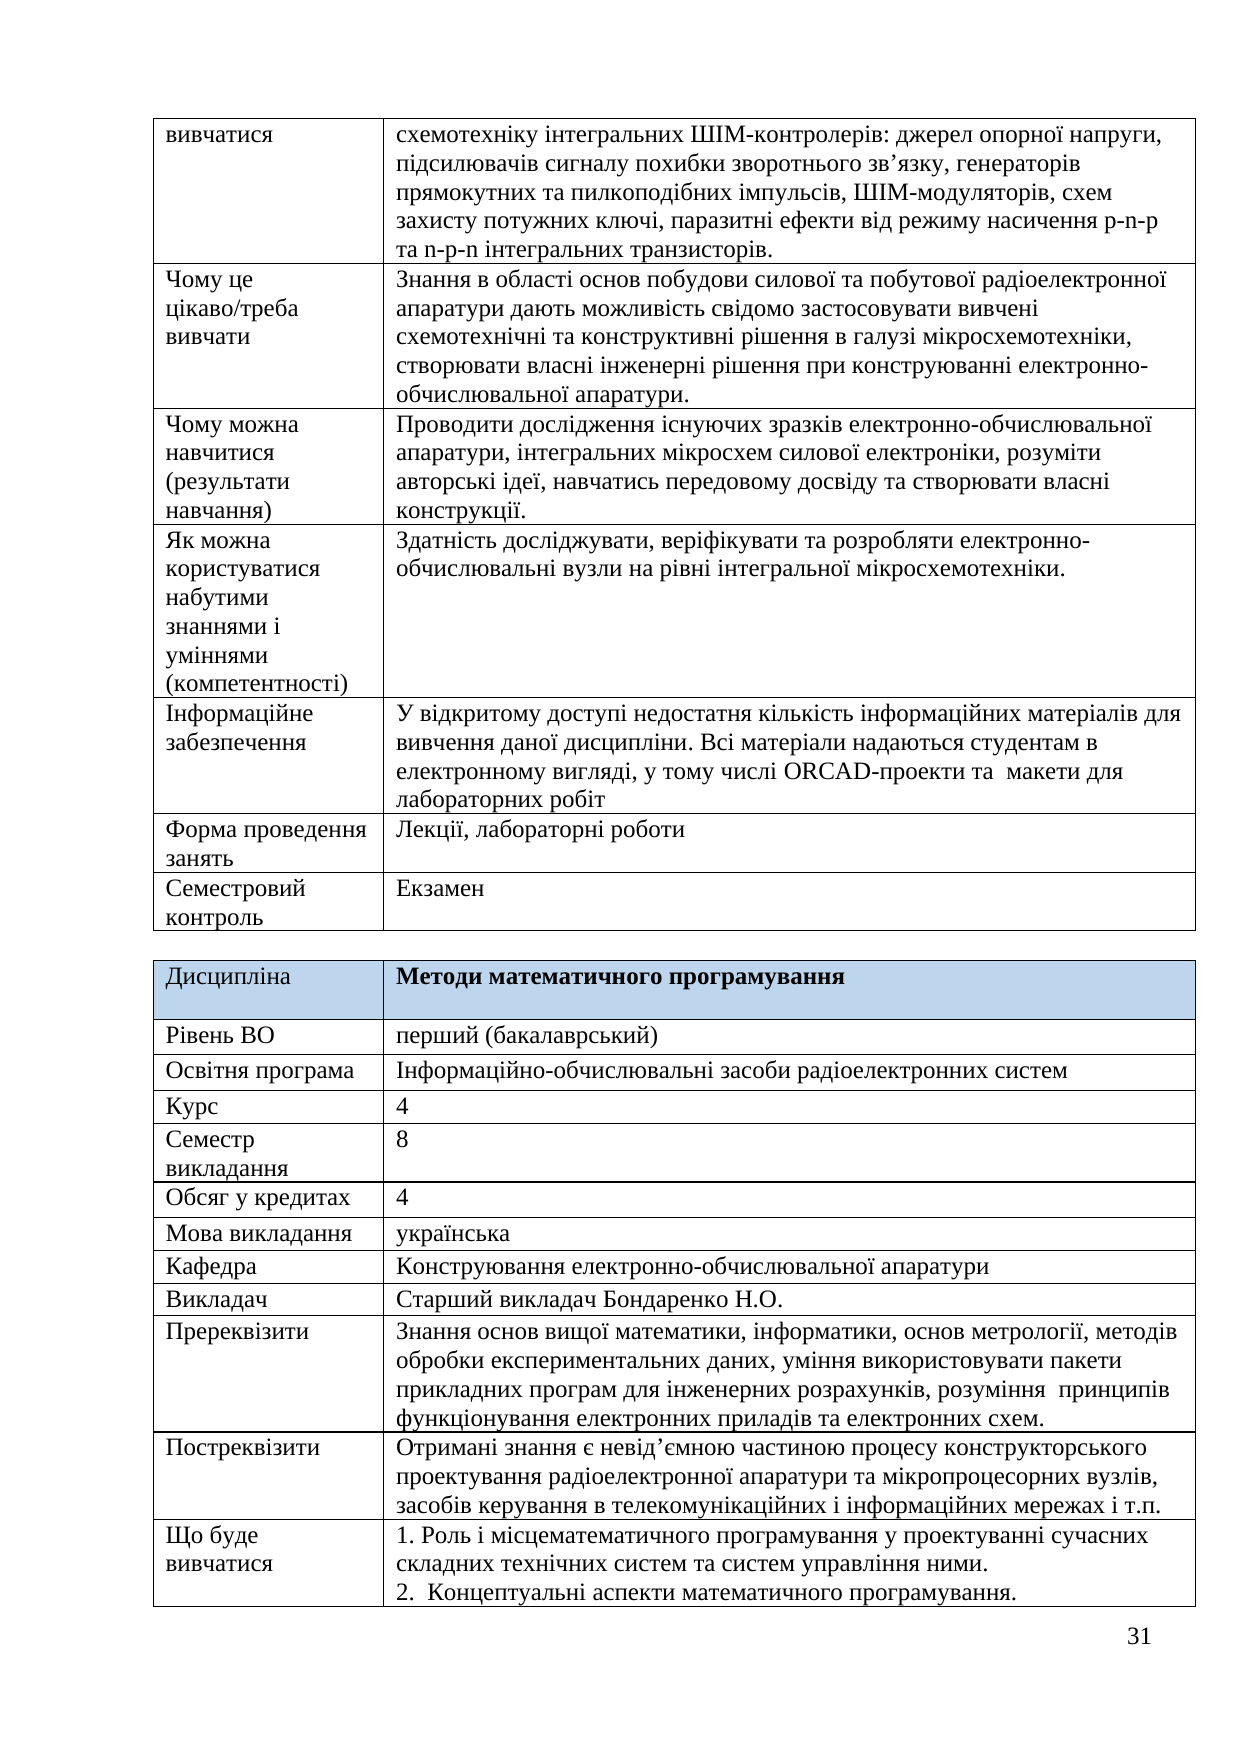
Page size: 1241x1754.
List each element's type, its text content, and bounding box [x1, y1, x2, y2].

table_cell Мова викладання [154, 1218, 383, 1250]
table_cell Інформаційне забезпечення [154, 698, 383, 813]
table_cell Семестр викладання [154, 1124, 383, 1181]
table_cell перший (бакалаврський) [384, 1020, 1195, 1054]
table_cell Як можна користуватися набутими знаннями і уміннями (компетентності) [154, 525, 383, 697]
table_cell Знання в області основ побудови силової та побутової радіоелектронної апаратури дають можливість свідомо застосовувати вивчені схемотехнічні та конструктивні рішення в галузі мікросхемотехніки, створювати власні інженерні рішення при конструюванні електронно-обчислювальної апаратури. [384, 264, 1195, 408]
table_cell Викладач [154, 1284, 383, 1315]
table_cell Курс [154, 1091, 383, 1123]
table_cell Форма проведення занять [154, 814, 383, 872]
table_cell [384, 1520, 1195, 1606]
table_cell Лекції, лабораторні роботи [384, 814, 1195, 872]
table_cell Семестровий контроль [154, 873, 383, 930]
table_cell Проводити дослідження існуючих зразків електронно-обчислювальної апаратури, інтегральних мікросхем силової електроніки, розуміти авторські ідеї, навчатись передовому досвіду та створювати власні конструкції. [384, 409, 1195, 524]
table_cell Чому це цікаво/треба вивчати [154, 264, 383, 408]
table_cell Пререквізити [154, 1316, 383, 1431]
table_cell Чому можна навчитися (результати навчання) [154, 409, 383, 524]
table_cell українська [384, 1218, 1195, 1250]
table_cell Отримані знання є невід’ємною частиною процесу конструкторського проектування радіоелектронної апаратури та мікропроцесорних вузлів, засобів керування в телекомунікаційних і інформаційних мережах і т.п. [384, 1433, 1195, 1519]
table_header Дисципліна [154, 961, 383, 1019]
table_cell Що буде вивчатися [154, 119, 383, 263]
table_cell Обсяг у кредитах [154, 1183, 383, 1217]
table_cell Кафедра [154, 1251, 383, 1283]
table_cell Знання основ вищої математики, інформатики, основ метрології, методів обробки експериментальних даних, уміння використовувати пакети прикладних програм для інженерних розрахунків, розуміння принципів функціонування електронних приладів та електронних схем. [384, 1316, 1195, 1431]
table_cell Інформаційно-обчислювальні засоби радіоелектронних систем [384, 1055, 1195, 1090]
table_cell Рівень ВО [154, 1020, 383, 1054]
table_header Методи математичного програмування [384, 961, 1195, 1019]
table_cell Освітня програма [154, 1055, 383, 1090]
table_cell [384, 119, 1195, 263]
table_cell 4 [384, 1091, 1195, 1123]
table_cell Постреквізити [154, 1433, 383, 1519]
table_cell Екзамен [384, 873, 1195, 930]
table_cell Що буде вивчатися [154, 1520, 383, 1606]
table_cell 8 [384, 1124, 1195, 1181]
table_cell 4 [384, 1183, 1195, 1217]
table_cell Старший викладач Бондаренко Н.О. [384, 1284, 1195, 1315]
table_cell Конструювання електронно-обчислювальної апаратури [384, 1251, 1195, 1283]
table_cell У відкритому доступі недостатня кількість інформаційних матеріалів для вивчення даної дисципліни. Всі матеріали надаються студентам в електронному вигляді, у тому числі ORCAD-проекти та макети для лабораторних робіт [384, 698, 1195, 813]
table_cell Здатність досліджувати, веріфікувати та розробляти електронно-обчислювальні вузли на рівні інтегральної мікросхемотехніки. [384, 525, 1195, 697]
